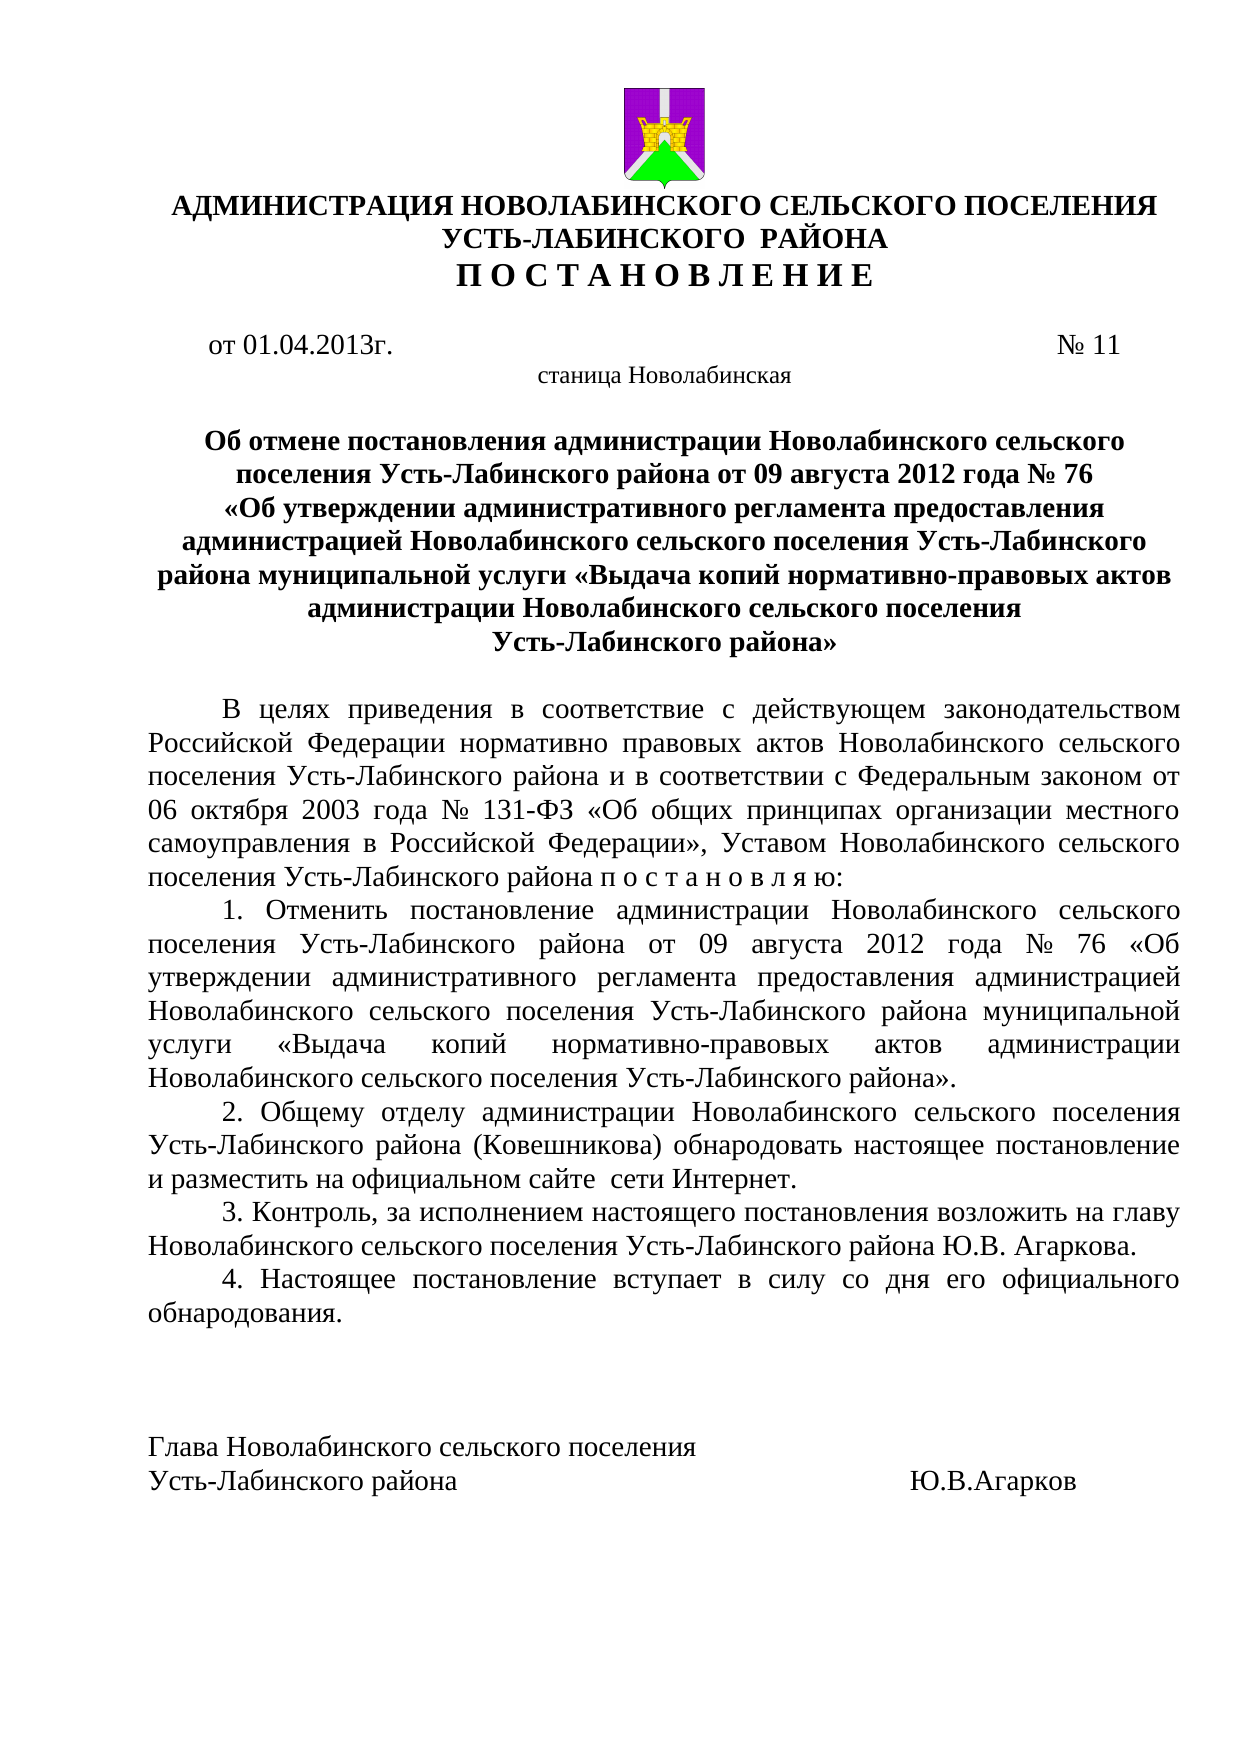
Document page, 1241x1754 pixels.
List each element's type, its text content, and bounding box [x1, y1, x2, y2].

text 1. Отменить постановление администрации Новолабинского сельского поселения Усть-Лабинского района от 09 августа 2012 года № 76 «Об утверждении административного регламента предоставления администрацией Новолабинского сельского поселения Усть-Лабинского района муниципальной услуги «Выдача копий нормативно-правовых актов администрации Новолабинского сельского поселения Усть-Лабинского района». [148, 892, 1181, 1094]
text «Об утверждении административного регламента предоставления администрацией Новолабинского сельского поселения Усть-Лабинского района муниципальной услуги «Выдача копий нормативно-правовых актов администрации Новолабинского сельского поселения [148, 490, 1181, 624]
text Усть-Лабинского района Ю.В.Агарков [148, 1463, 1181, 1496]
text 3. Контроль, за исполнением настоящего постановления возложить на главу Новолабинского сельского поселения Усть-Лабинского района Ю.В. Агаркова. [148, 1194, 1181, 1261]
picture [624, 88, 705, 189]
text АДМИНИСТРАЦИЯ НОВОЛАБИНСКОГО СЕЛЬСКОГО ПОСЕЛЕНИЯ УСТЬ-ЛАБИНСКОГО РАЙОНА [148, 188, 1181, 255]
text В целях приведения в соответствие с действующем законодательством Российской Федерации нормативно правовых актов Новолабинского сельского поселения Усть-Лабинского района и в соответствии с Федеральным законом от 06 октября 2003 года № 131-ФЗ «Об общих принципах организации местного самоуправления в Российской Федерации», Уставом Новолабинского сельского поселения Усть-Лабинского района п о с т а н о в л я ю: [148, 691, 1181, 892]
text Об отмене постановления администрации Новолабинского сельского поселения Усть-Лабинского района от 09 августа 2012 года № 76 [148, 423, 1181, 490]
text Усть-Лабинского района» [148, 624, 1181, 658]
text П О С Т А Н О В Л Е Н И Е [148, 255, 1181, 293]
text 4. Настоящее постановление вступает в силу со дня его официального обнародования. [148, 1261, 1181, 1328]
text Глава Новолабинского сельского поселения [148, 1429, 1181, 1463]
text станица Новолабинская [148, 361, 1181, 389]
text 2. Общему отделу администрации Новолабинского сельского поселения Усть-Лабинского района (Ковешникова) обнародовать настоящее постановление и разместить на официальном сайте сети Интернет. [148, 1094, 1181, 1194]
text от 01.04.2013г. № 11 [148, 327, 1181, 361]
